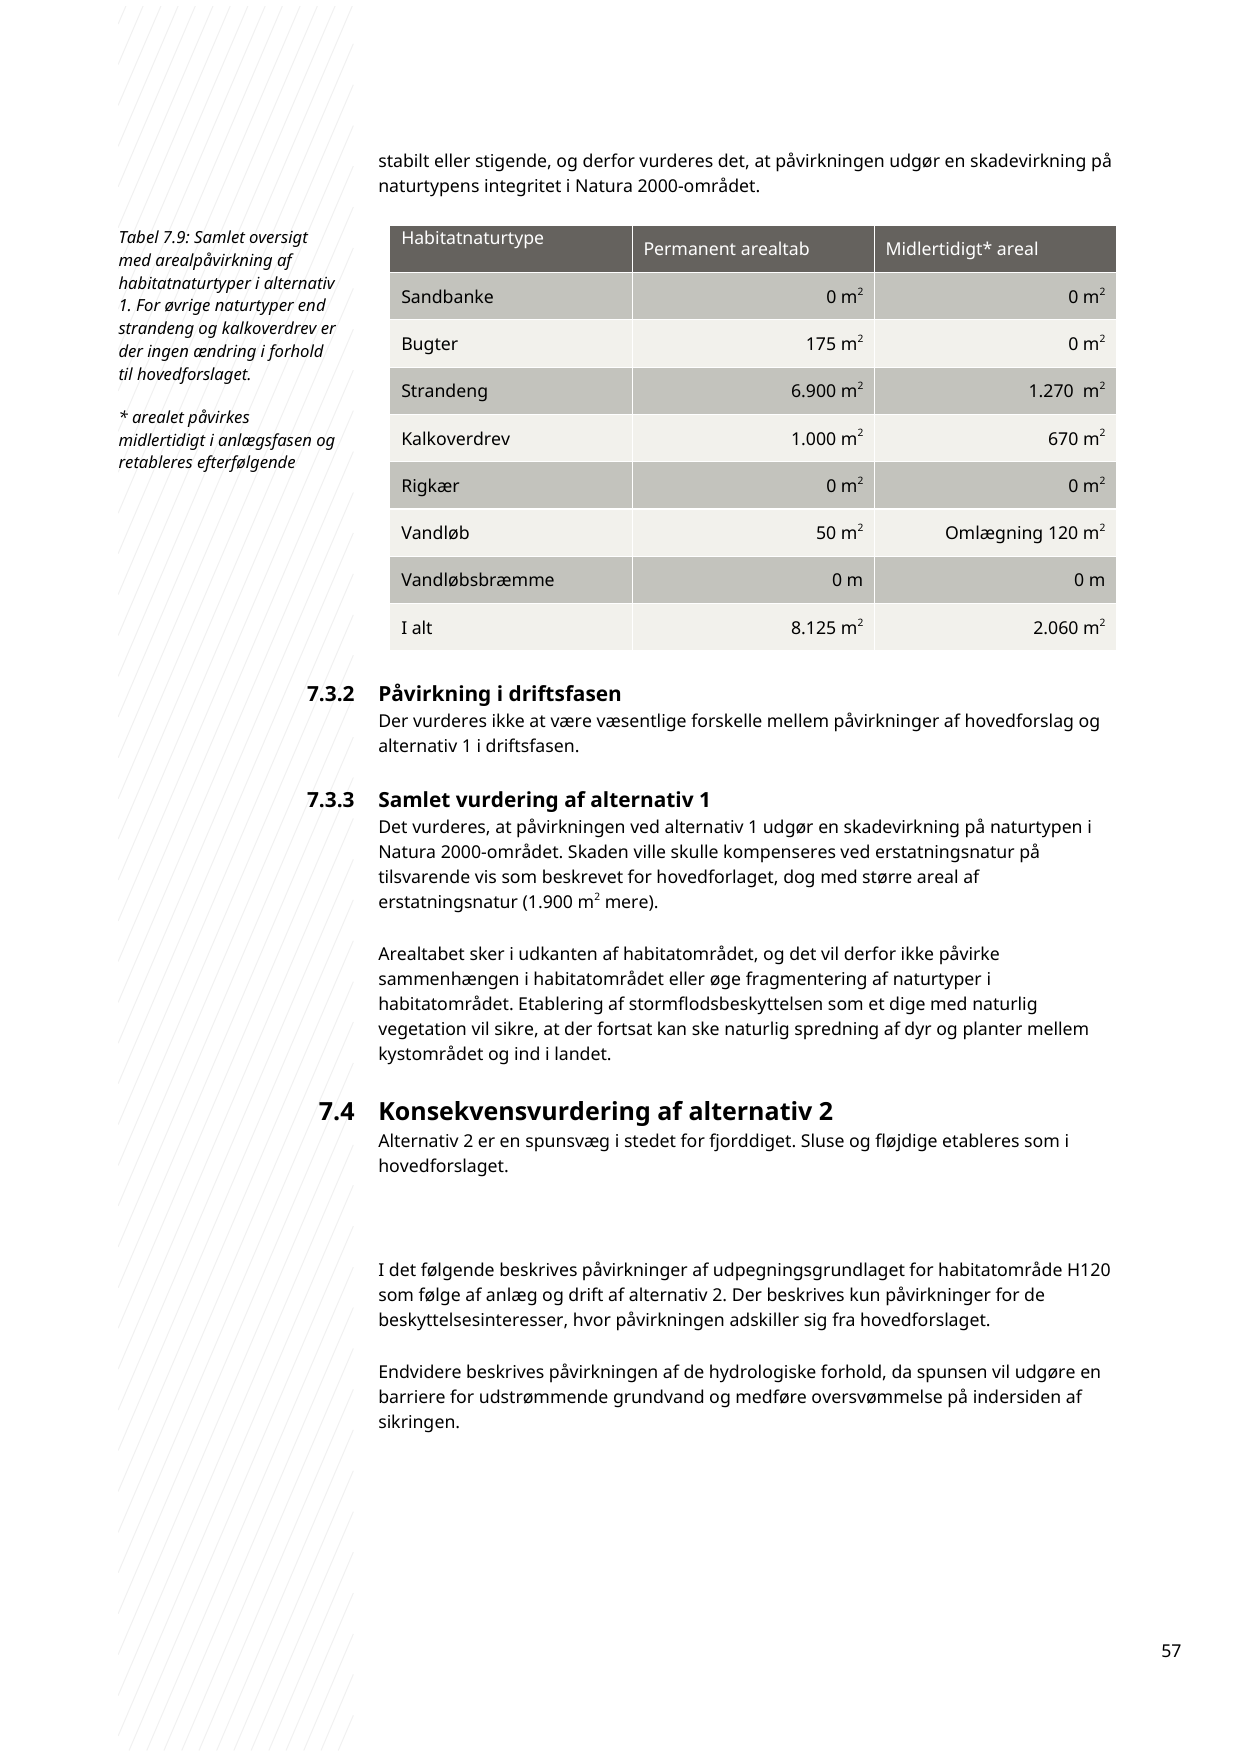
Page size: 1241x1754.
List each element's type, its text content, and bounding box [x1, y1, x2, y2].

table_cell 50 m2 [633, 510, 874, 556]
table_cell 6.900 m2 [633, 368, 874, 414]
table_cell 8.125 m2 [633, 604, 874, 650]
text * arealet påvirkes midlertidigt i anlægsfasen og retableres efterfølgende [118, 406, 343, 474]
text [378, 148, 1122, 198]
table_cell 0 m2 [875, 320, 1116, 367]
table_cell Vandløbsbræmme [390, 557, 632, 603]
text Der vurderes ikke at være væsentlige forskelle mellem påvirkninger af hovedforslag og alternativ 1 i driftsfasen. [378, 708, 1122, 758]
table_cell 0 m2 [633, 273, 874, 319]
subtitle Påvirkning i driftsfasen [354, 678, 1122, 708]
table_cell Omlægning 120 m2 [875, 510, 1116, 556]
table_cell Bugter [390, 320, 632, 367]
table_cell 0 m2 [875, 462, 1116, 508]
table_cell 0 m2 [875, 273, 1116, 319]
subtitle Konsekvensvurdering af alternativ 2 [354, 1093, 1122, 1127]
text Det vurderes, at påvirkningen ved alternativ 1 udgør en skadevirkning på naturtypen i Natura 2000-området. Skaden ville skulle kompenseres ved erstatningsnatur på tilsvarende vis som beskrevet for hovedforlaget, dog med større areal af erstatningsnatur (1.900 m2 mere). [378, 814, 1122, 914]
text Endvidere beskrives påvirkningen af de hydrologiske forhold, da spunsen vil udgøre en barriere for udstrømmende grundvand og medføre oversvømmelse på indersiden af sikringen. [378, 1358, 1122, 1433]
table_cell 2.060 m2 [875, 604, 1116, 650]
table_cell 1.270 m2 [875, 368, 1116, 414]
table_cell I alt [390, 604, 632, 650]
table_cell Strandeng [390, 368, 632, 414]
table_cell 0 m [875, 557, 1116, 603]
text Arealtabet sker i udkanten af habitatområdet, og det vil derfor ikke påvirke sammenhængen i habitatområdet eller øge fragmentering af naturtyper i habitatområdet. Etablering af stormflodsbeskyttelsen som et dige med naturlig vegetation vil sikre, at der fortsat kan ske naturlig spredning af dyr og planter mellem kystområdet og ind i landet. [378, 941, 1122, 1066]
text I det følgende beskrives påvirkninger af udpegningsgrundlaget for habitatområde H120 som følge af anlæg og drift af alternativ 2. Der beskrives kun påvirkninger for de beskyttelsesinteresser, hvor påvirkningen adskiller sig fra hovedforslaget. [378, 1256, 1122, 1331]
table_cell Sandbanke [390, 273, 632, 319]
table_header Habitatnaturtype [390, 226, 632, 272]
table_cell 175 m2 [633, 320, 874, 367]
table_cell Rigkær [390, 462, 632, 508]
table_header Midlertidigt* areal [875, 226, 1116, 272]
table_cell Vandløb [390, 510, 632, 556]
table_cell 0 m [633, 557, 874, 603]
table_cell 670 m2 [875, 415, 1116, 461]
table_cell 0 m2 [633, 462, 874, 508]
text Alternativ 2 er en spunsvæg i stedet for fjorddiget. Sluse og fløjdige etableres som i hovedforslaget. [378, 1127, 1122, 1177]
table_cell Kalkoverdrev [390, 415, 632, 461]
table_header Permanent arealtab [633, 226, 874, 272]
subtitle Samlet vurdering af alternativ 1 [354, 785, 1122, 814]
table_cell 1.000 m2 [633, 415, 874, 461]
